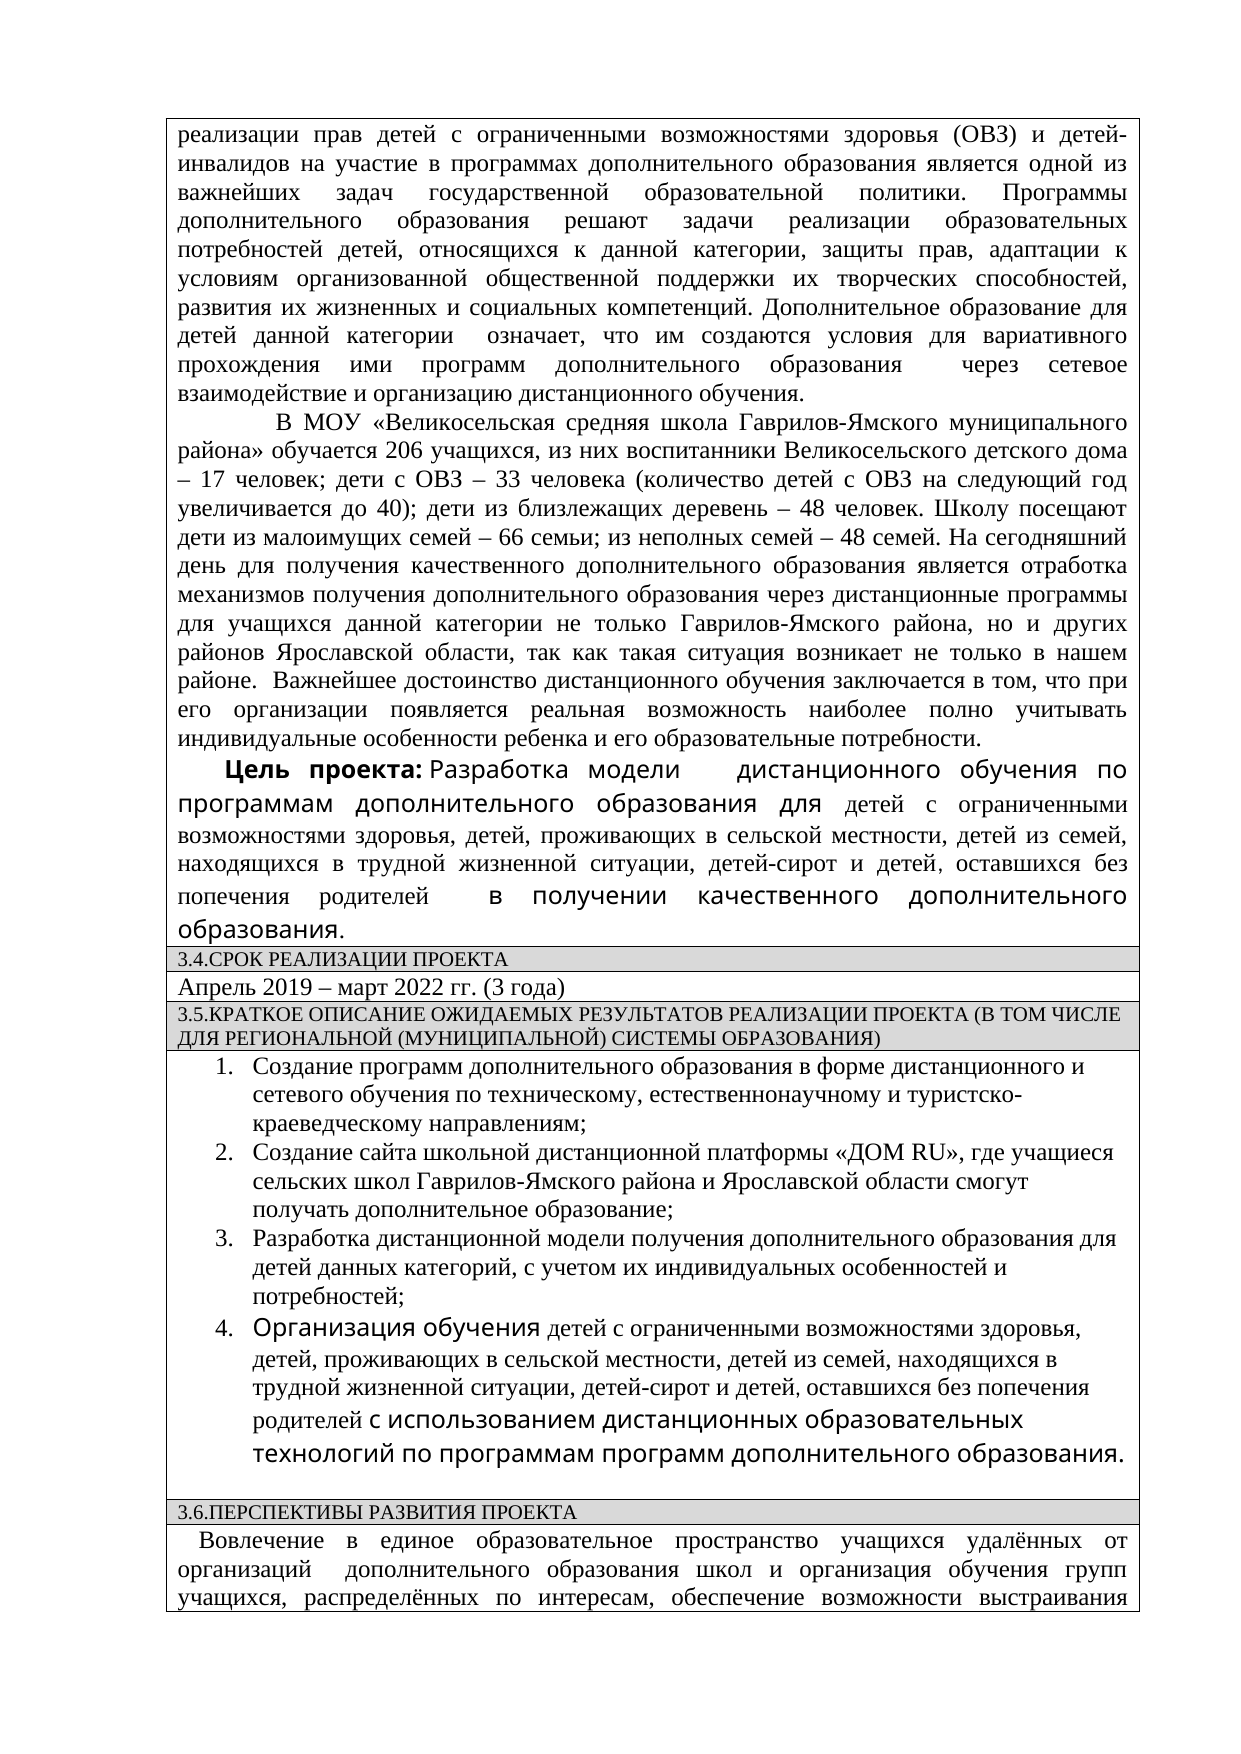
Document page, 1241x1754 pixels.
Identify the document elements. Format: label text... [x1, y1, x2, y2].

table_cell 3.5.КРАТКОЕ ОПИСАНИЕ ОЖИДАЕМЫХ РЕЗУЛЬТАТОВ РЕАЛИЗАЦИИ ПРОЕКТА (В ТОМ ЧИСЛЕ ДЛЯ РЕГИОНАЛЬНОЙ (МУНИЦИПАЛЬНОЙ) СИСТЕМЫ ОБРАЗОВАНИЯ) [167, 1002, 1139, 1050]
table_cell 3.6.ПЕРСПЕКТИВЫ РАЗВИТИЯ ПРОЕКТА [167, 1500, 1139, 1524]
table_cell Апрель 2019 – март 2022 гг. (3 года) [167, 972, 1139, 1001]
table_cell Создание программ дополнительного образования в форме дистанционного и сетевого обучения по техническому, естественнонаучному и туристско-краеведческому направлениям; Создание сайта школьной дистанционной платформы «ДОМ RU», где учащиеся сельских школ Гаврилов-Ямского района и Ярославской области смогут получать дополнительное образование; Разработка дистанционной модели получения дополнительного образования для детей данных категорий, с учетом их индивидуальных особенностей и потребностей; Организация обучения детей с ограниченными возможностями здоровья, детей, проживающих в сельской местности, детей из семей, находящихся в трудной жизненной ситуации, детей-сирот и детей, оставшихся без попечения родителей с использованием дистанционных образовательных технологий по программам программ дополнительного образования. [167, 1051, 1139, 1499]
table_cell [167, 1525, 1139, 1611]
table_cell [167, 119, 1139, 946]
table_cell 3.4.СРОК РЕАЛИЗАЦИИ ПРОЕКТА [167, 947, 1139, 971]
